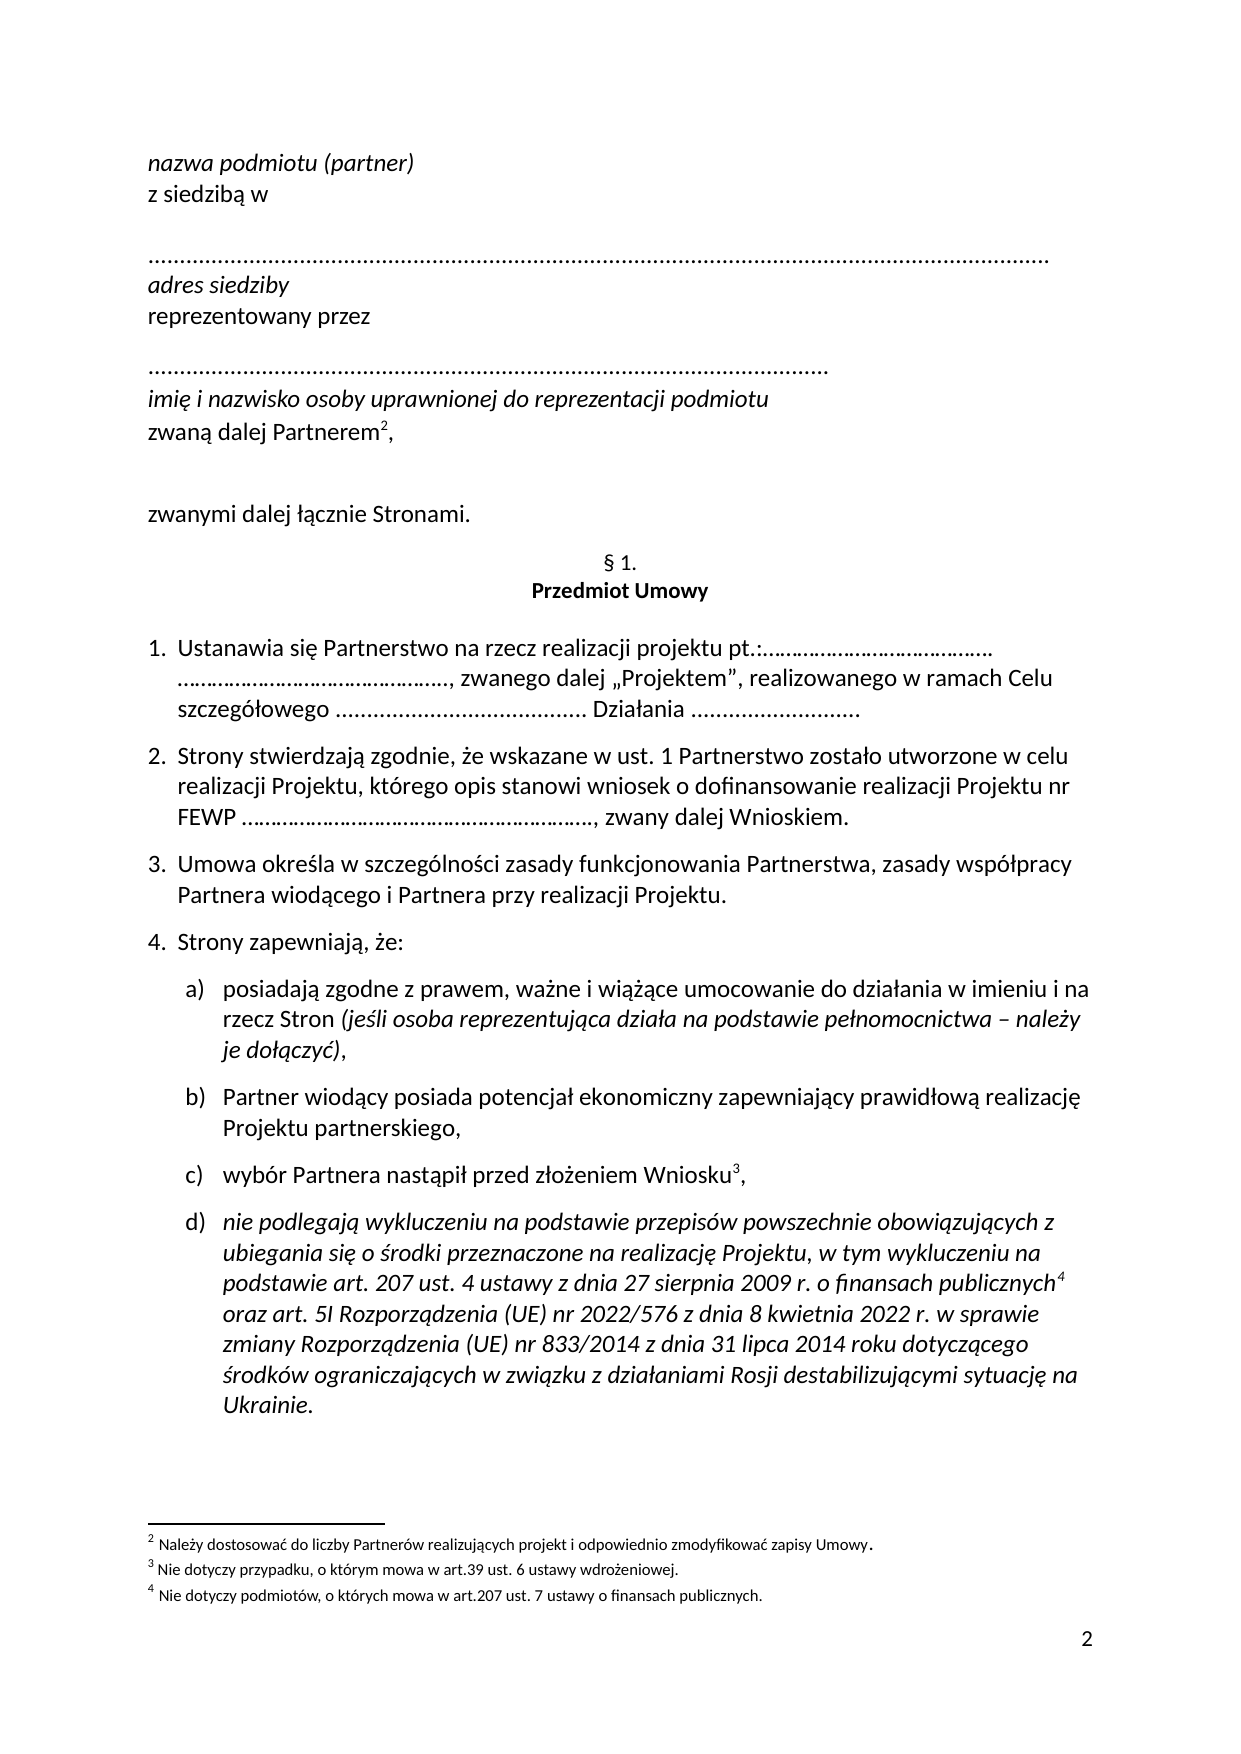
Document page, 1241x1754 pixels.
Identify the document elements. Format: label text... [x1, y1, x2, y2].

text Przedmiot Umowy [148, 576, 1093, 604]
list Ustanawia się Partnerstwo na rzecz realizacji projektu pt.:…………………………………. ……………………………………….., zwanego dalej „Projektem”, realizowanego w ramach Celu szczegółowego ........................................ Działania ........................... [148, 632, 1093, 723]
list nie podlegają wykluczeniu na podstawie przepisów powszechnie obowiązujących z ubiegania się o środki przeznaczone na realizację Projektu, w tym wykluczeniu na podstawie art. 207 ust. 4 ustawy z dnia 27 sierpnia 2009 r. o finansach publicznych oraz art. 5I Rozporządzenia (UE) nr 2022/576 z dnia 8 kwietnia 2022 r. w sprawie zmiany Rozporządzenia (UE) nr 833/2014 z dnia 31 lipca 2014 roku dotyczącego środków ograniczających w związku z działaniami Rosji destabilizującymi sytuację na Ukrainie. [185, 1206, 1093, 1420]
text z siedzibą w [148, 178, 1093, 209]
list posiadają zgodne z prawem, ważne i wiążące umocowanie do działania w imieniu i na rzecz Stron (jeśli osoba reprezentująca działa na podstawie pełnomocnictwa – należy je dołączyć), [185, 973, 1093, 1065]
text ............................................................................................................ [148, 350, 1093, 380]
text § 1. [148, 548, 1093, 576]
list Partner wiodący posiada potencjał ekonomiczny zapewniający prawidłową realizację Projektu partnerskiego, [185, 1081, 1093, 1142]
text adres siedziby [148, 270, 1093, 300]
list Umowa określa w szczególności zasady funkcjonowania Partnerstwa, zasady współpracy Partnera wiodącego i Partnera przy realizacji Projektu. [148, 848, 1093, 909]
list Strony stwierdzają zgodnie, że wskazane w ust. 1 Partnerstwo zostało utworzone w celu realizacji Projektu, którego opis stanowi wniosek o dofinansowanie realizacji Projektu nr FEWP ……………………………………………………., zwany dalej Wnioskiem. [148, 740, 1093, 832]
list Strony zapewniają, że: [148, 926, 1093, 956]
text reprezentowany przez [148, 300, 1093, 331]
text zwaną dalej Partnerem, [148, 416, 1093, 446]
text imię i nazwisko osoby uprawnionej do reprezentacji podmiotu [148, 383, 1093, 413]
text nazwa podmiotu (partner) [148, 148, 1093, 178]
text ............................................................................................................................................... [148, 239, 1093, 270]
text zwanymi dalej łącznie Stronami. [148, 498, 1093, 529]
list wybór Partnera nastąpił przed złożeniem Wniosku, [185, 1159, 1093, 1189]
